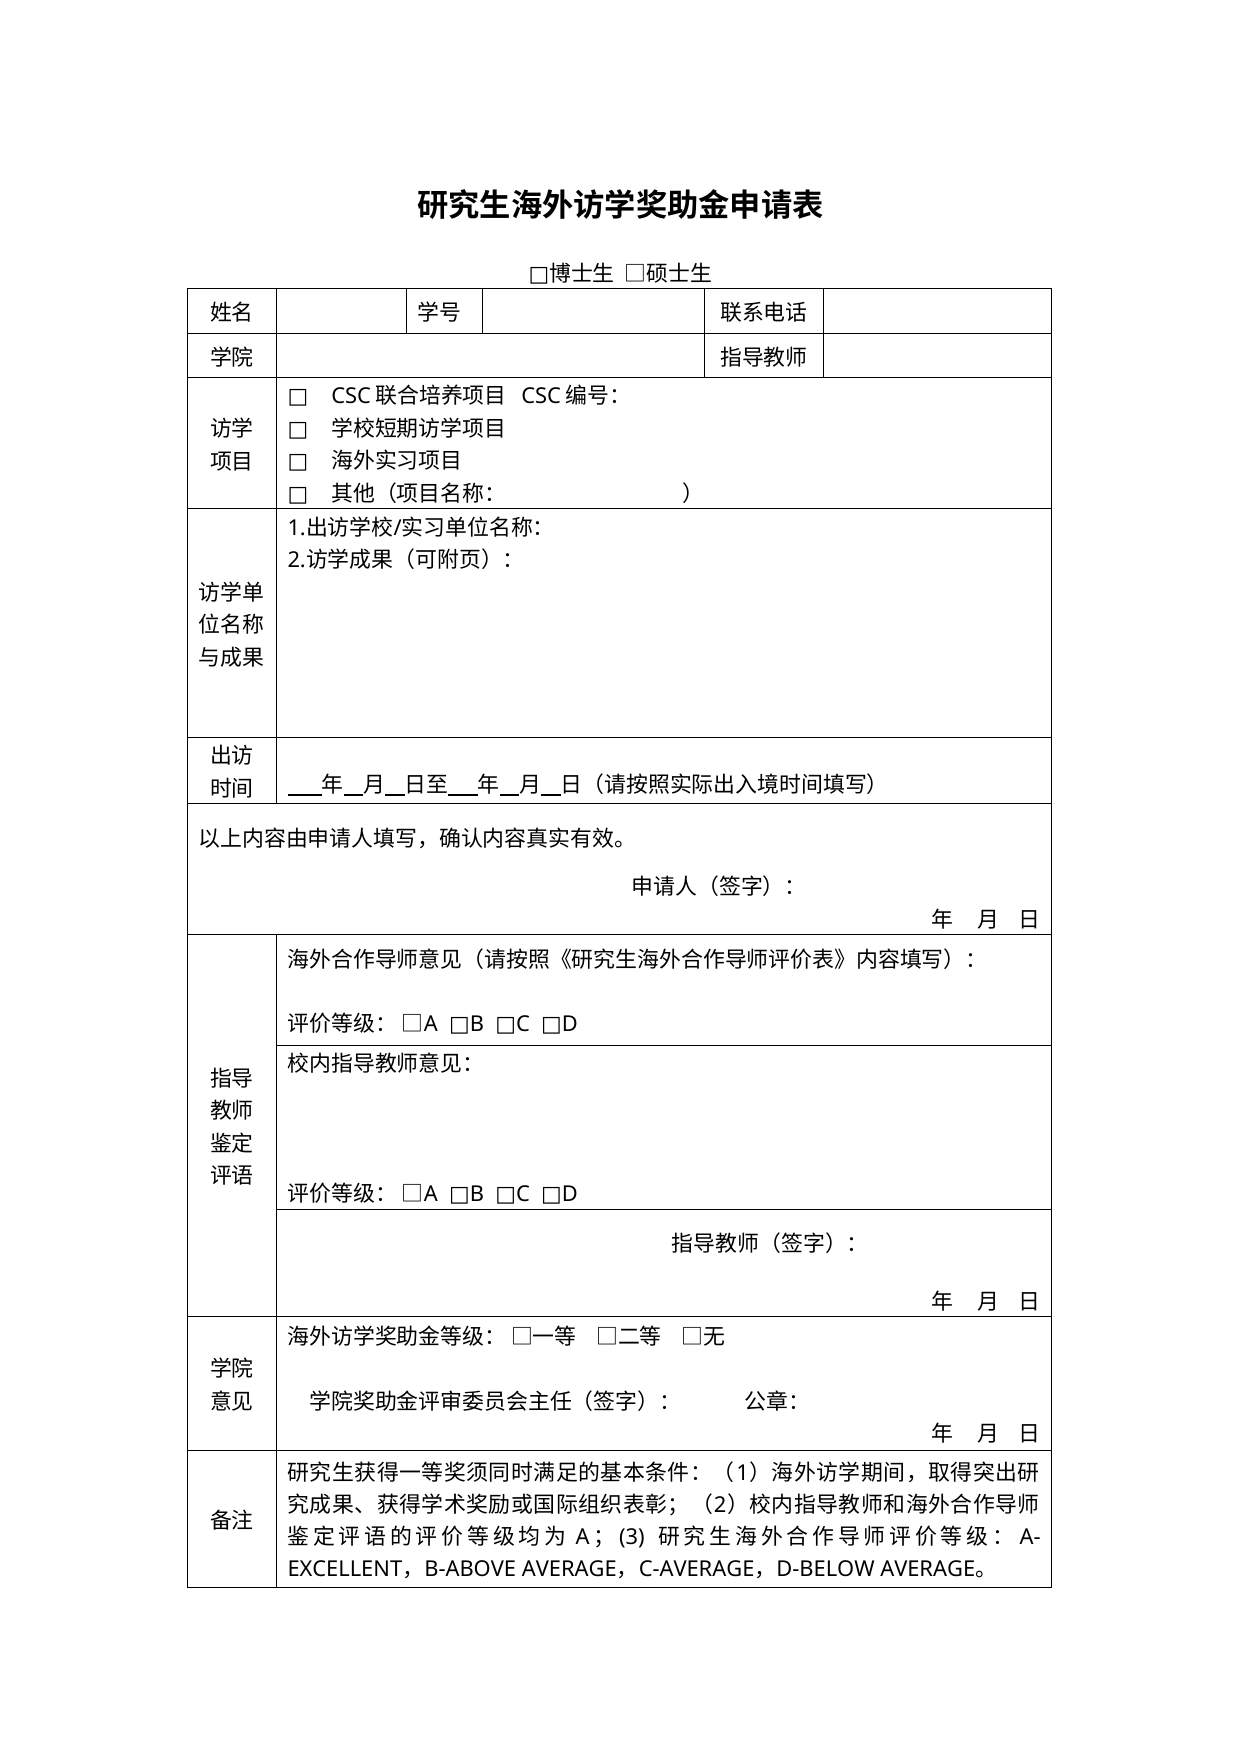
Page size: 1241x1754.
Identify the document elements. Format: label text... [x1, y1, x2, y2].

table_cell [824, 334, 1051, 377]
table_cell 年 月 日至 年 月 日（请按照实际出入境时间填写） [277, 738, 1051, 803]
table_header [277, 289, 406, 333]
table_cell 指导 教师 鉴定 评语 [188, 935, 276, 1316]
table_cell 海外合作导师意见（请按照《研究生海外合作导师评价表》内容填写）： 评价等级： □A □B □C □D [277, 935, 1051, 1045]
table_header 学号 [407, 289, 482, 333]
table_cell 指导教师 [705, 334, 823, 377]
subtitle 研究生海外访学奖助金申请表 [187, 171, 1053, 236]
table_cell 指导教师（签字）： 年 月 日 [277, 1210, 1051, 1316]
table_cell [277, 334, 704, 377]
table_header 联系电话 [705, 289, 823, 333]
table_header [824, 289, 1051, 333]
table_cell 以上内容由申请人填写，确认内容真实有效。 申请人（签字）： 年 月 日 [188, 804, 1051, 934]
table_cell CSC联合培养项目 CSC编号： 学校短期访学项目 海外实习项目 其他（项目名称： ） [277, 378, 1051, 508]
table_cell 访学单位名称与成果 [188, 509, 276, 737]
table_cell 备注 [188, 1451, 276, 1587]
table_cell 访学 项目 [188, 378, 276, 508]
table_cell 学院 意见 [188, 1317, 276, 1450]
table_cell 校内指导教师意见： 评价等级： □A □B □C □D [277, 1046, 1051, 1208]
table_cell 研究生获得一等奖须同时满足的基本条件：（1）海外访学期间，取得突出研究成果、获得学术奖励或国际组织表彰；（2）校内指导教师和海外合作导师鉴定评语的评价等级均为A；(3) 研究生海外合作导师评价等级：A-EXCELLENT，B-ABOVE AVERAGE，C-AVERAGE，D-BELOW AVERAGE。 [277, 1451, 1051, 1587]
table_cell 出访 时间 [188, 738, 276, 803]
text □博士生 □硕士生 [187, 256, 1053, 288]
table_header [483, 289, 704, 333]
table_cell 学院 [188, 334, 276, 377]
table_header 姓名 [188, 289, 276, 333]
table_cell 海外访学奖助金等级： □一等 □二等 □无 学院奖助金评审委员会主任（签字）： 公章： 年 月 日 [277, 1317, 1051, 1450]
table_cell 1.出访学校/实习单位名称： 2.访学成果（可附页）： [277, 509, 1051, 737]
